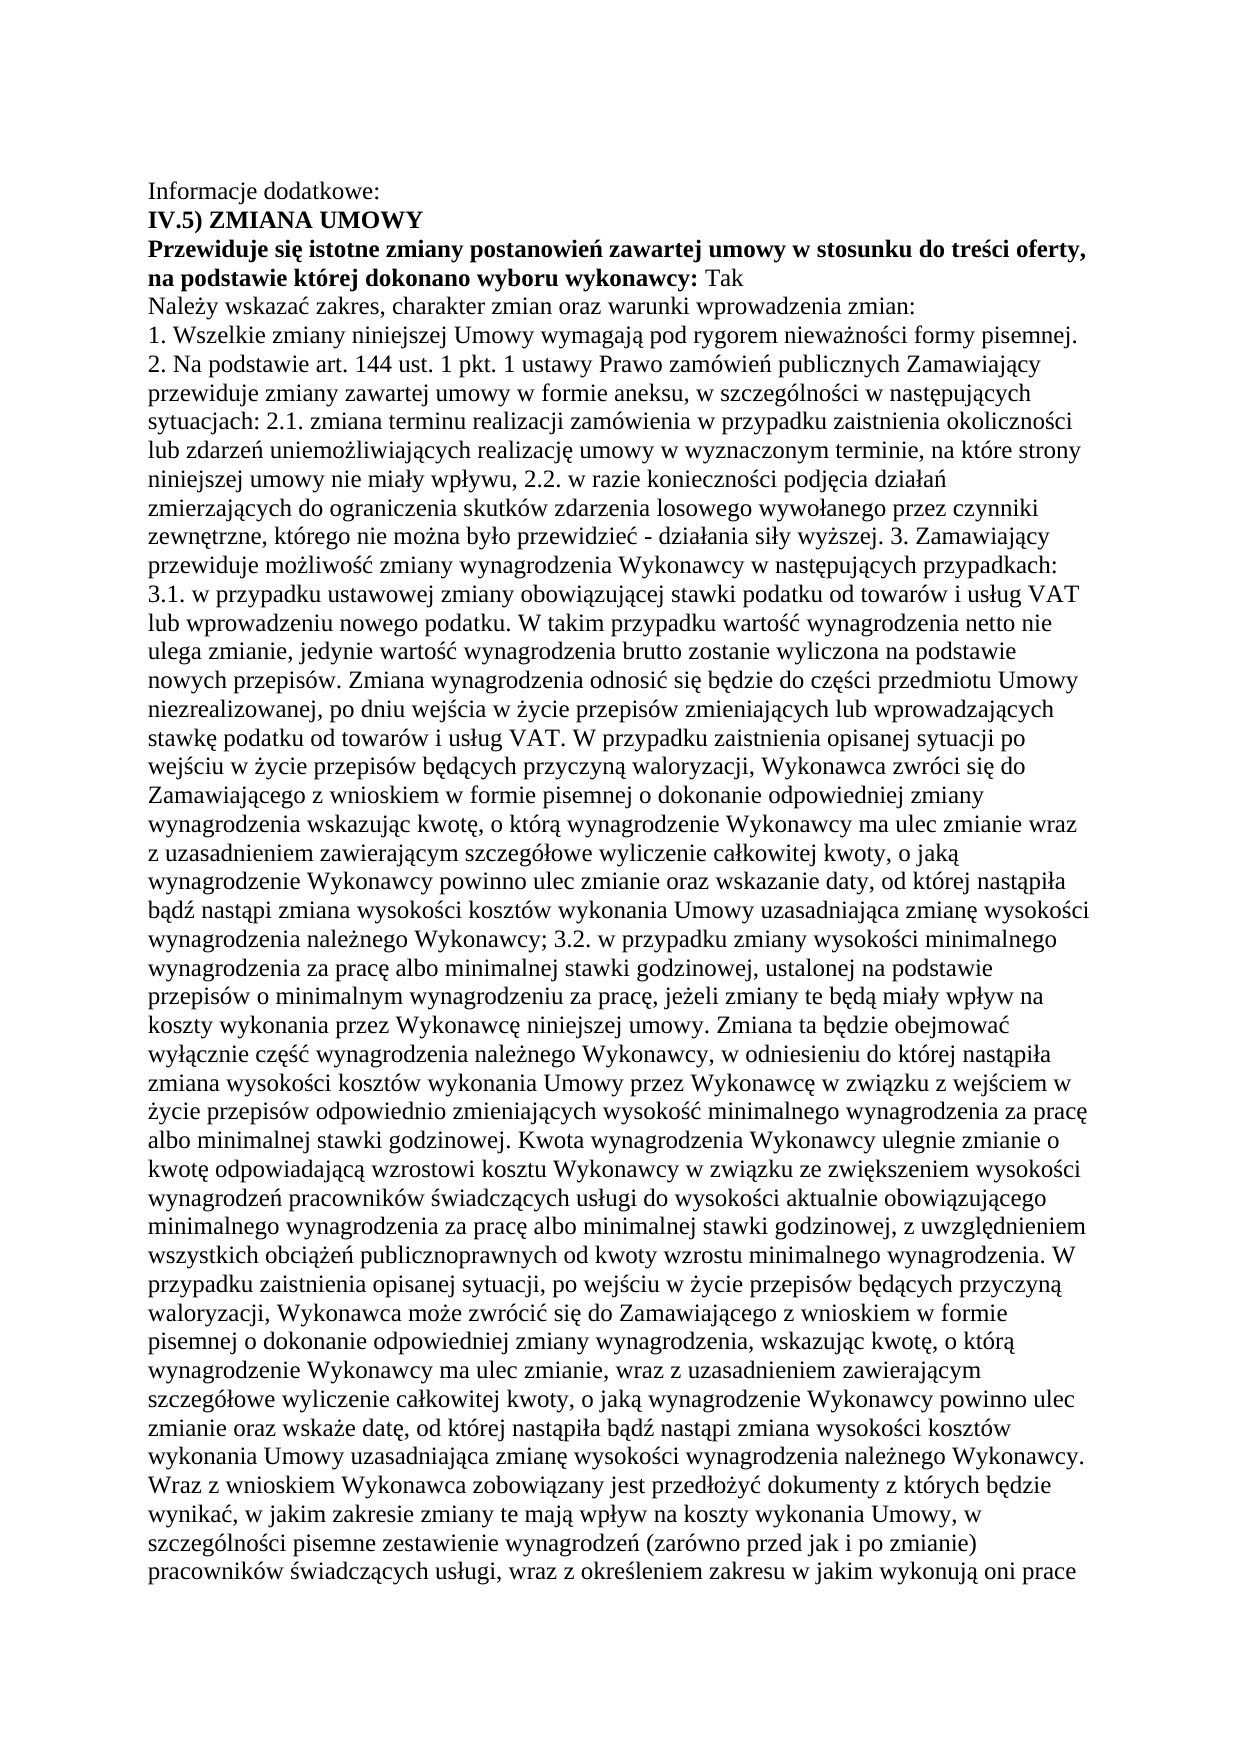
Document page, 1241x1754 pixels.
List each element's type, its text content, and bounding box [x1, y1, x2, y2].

text Informacje dodatkowe: [148, 148, 1093, 205]
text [148, 205, 1093, 1585]
